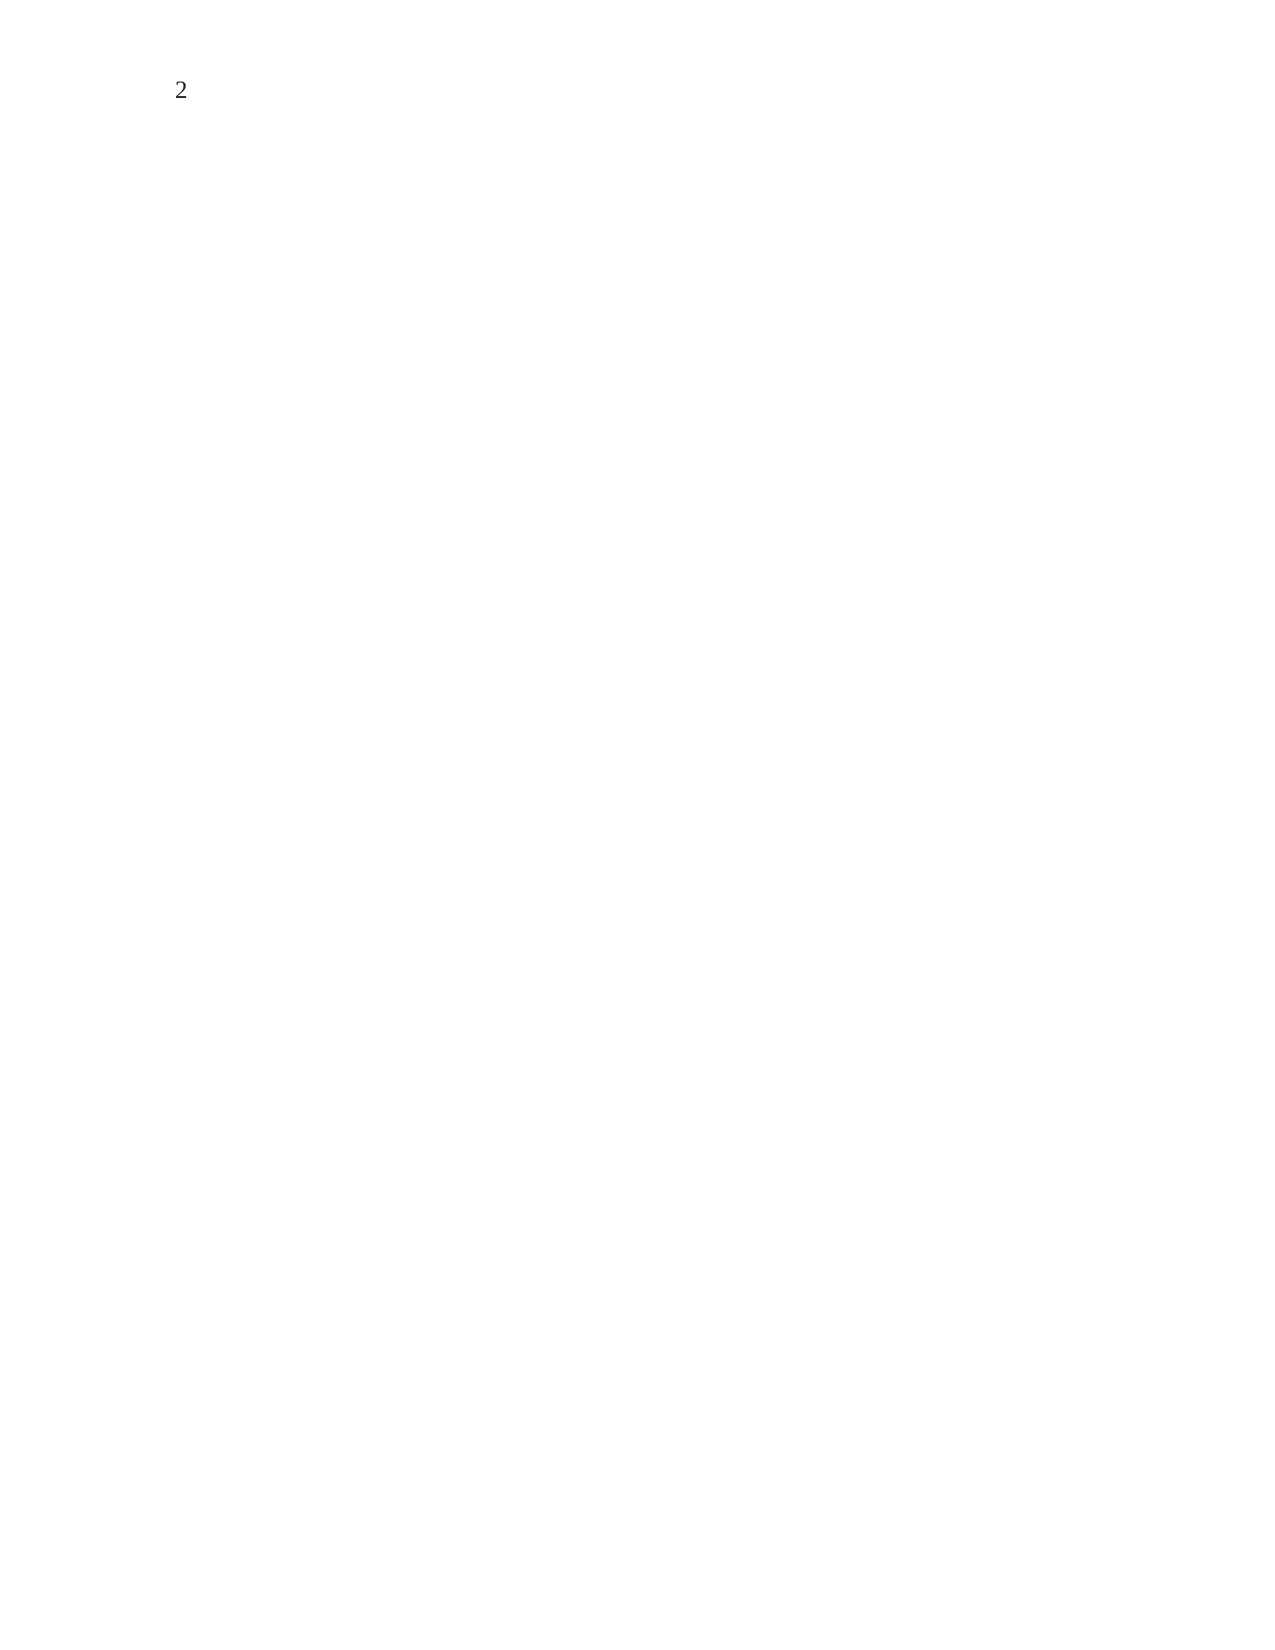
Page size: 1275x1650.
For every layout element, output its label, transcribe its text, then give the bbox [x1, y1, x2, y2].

text 2 [175, 75, 1100, 104]
